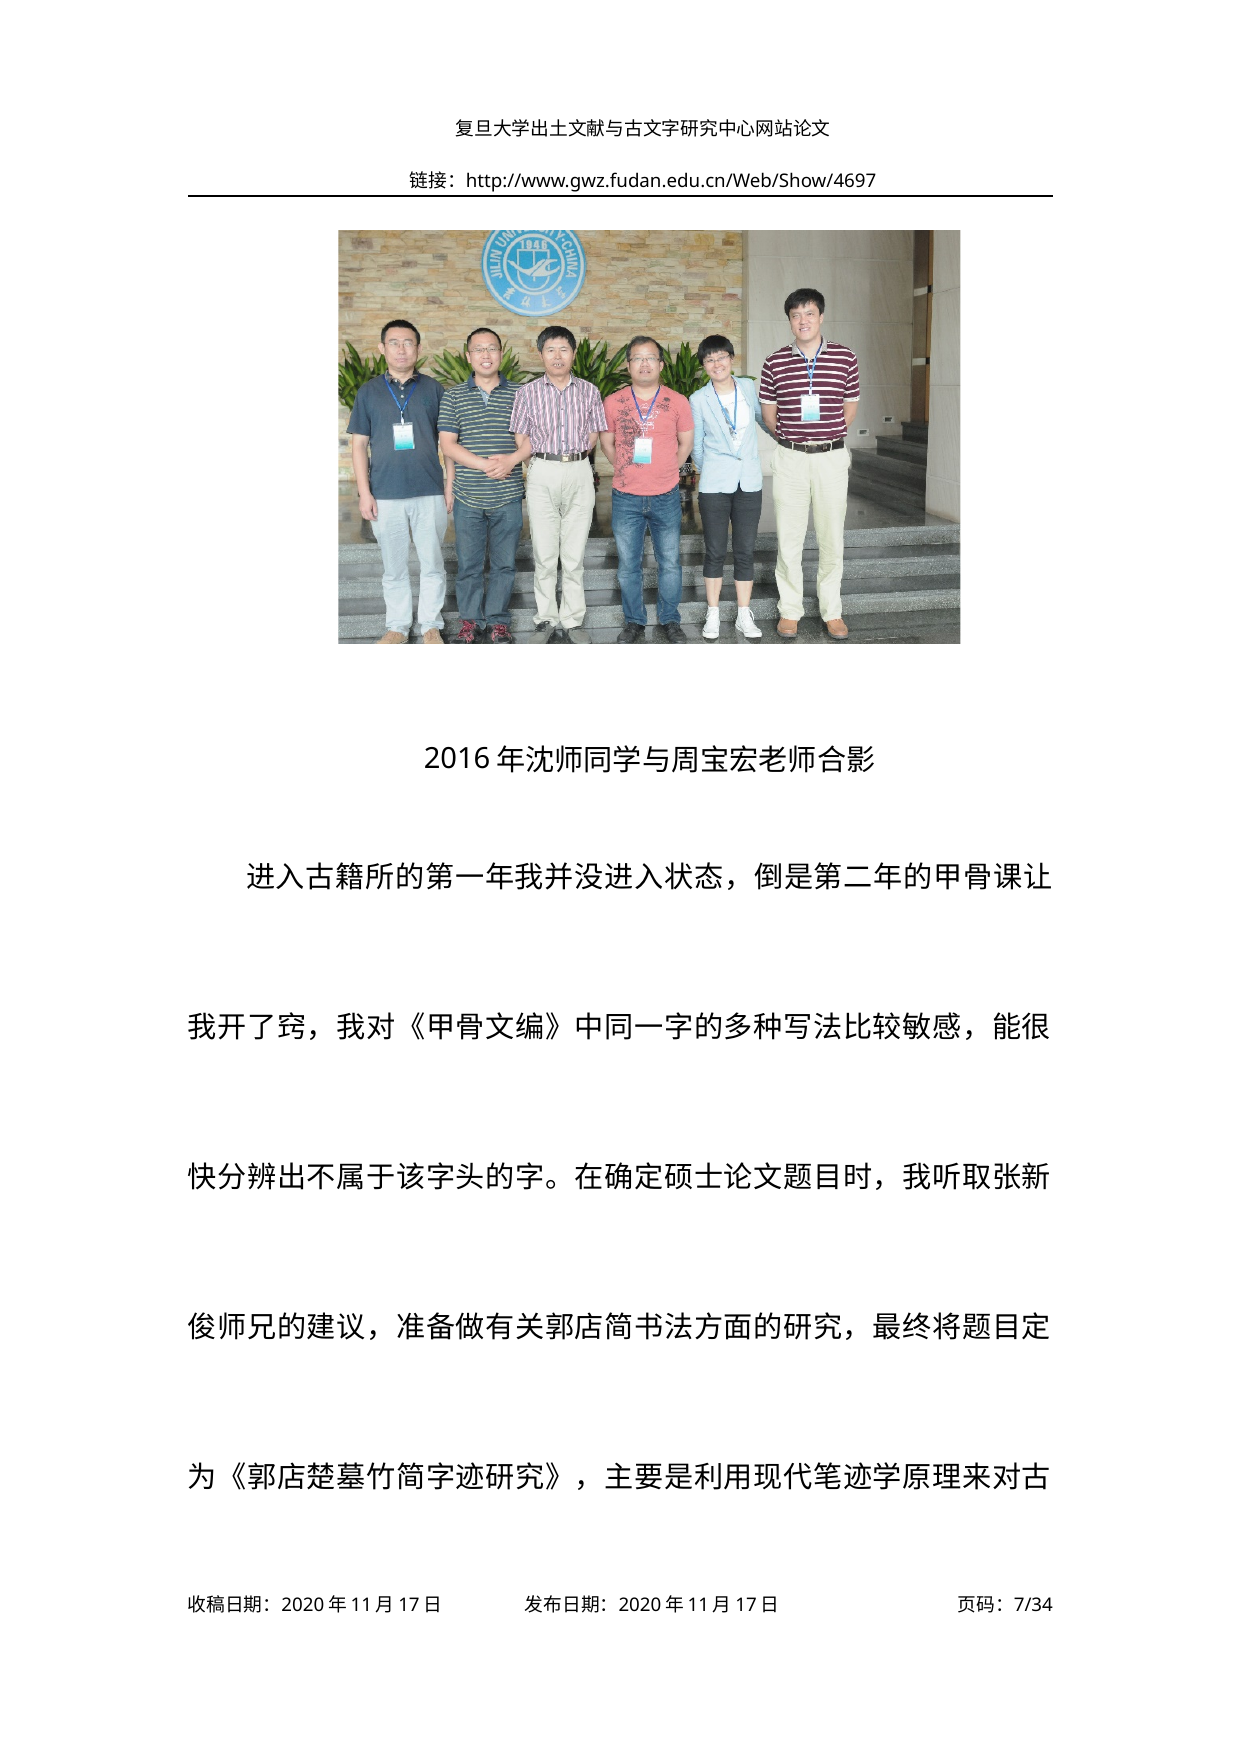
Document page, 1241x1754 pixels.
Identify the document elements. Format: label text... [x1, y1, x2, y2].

text 2016年沈师同学与周宝宏老师合影 [187, 720, 1053, 795]
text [187, 838, 1053, 1513]
picture [338, 230, 961, 644]
